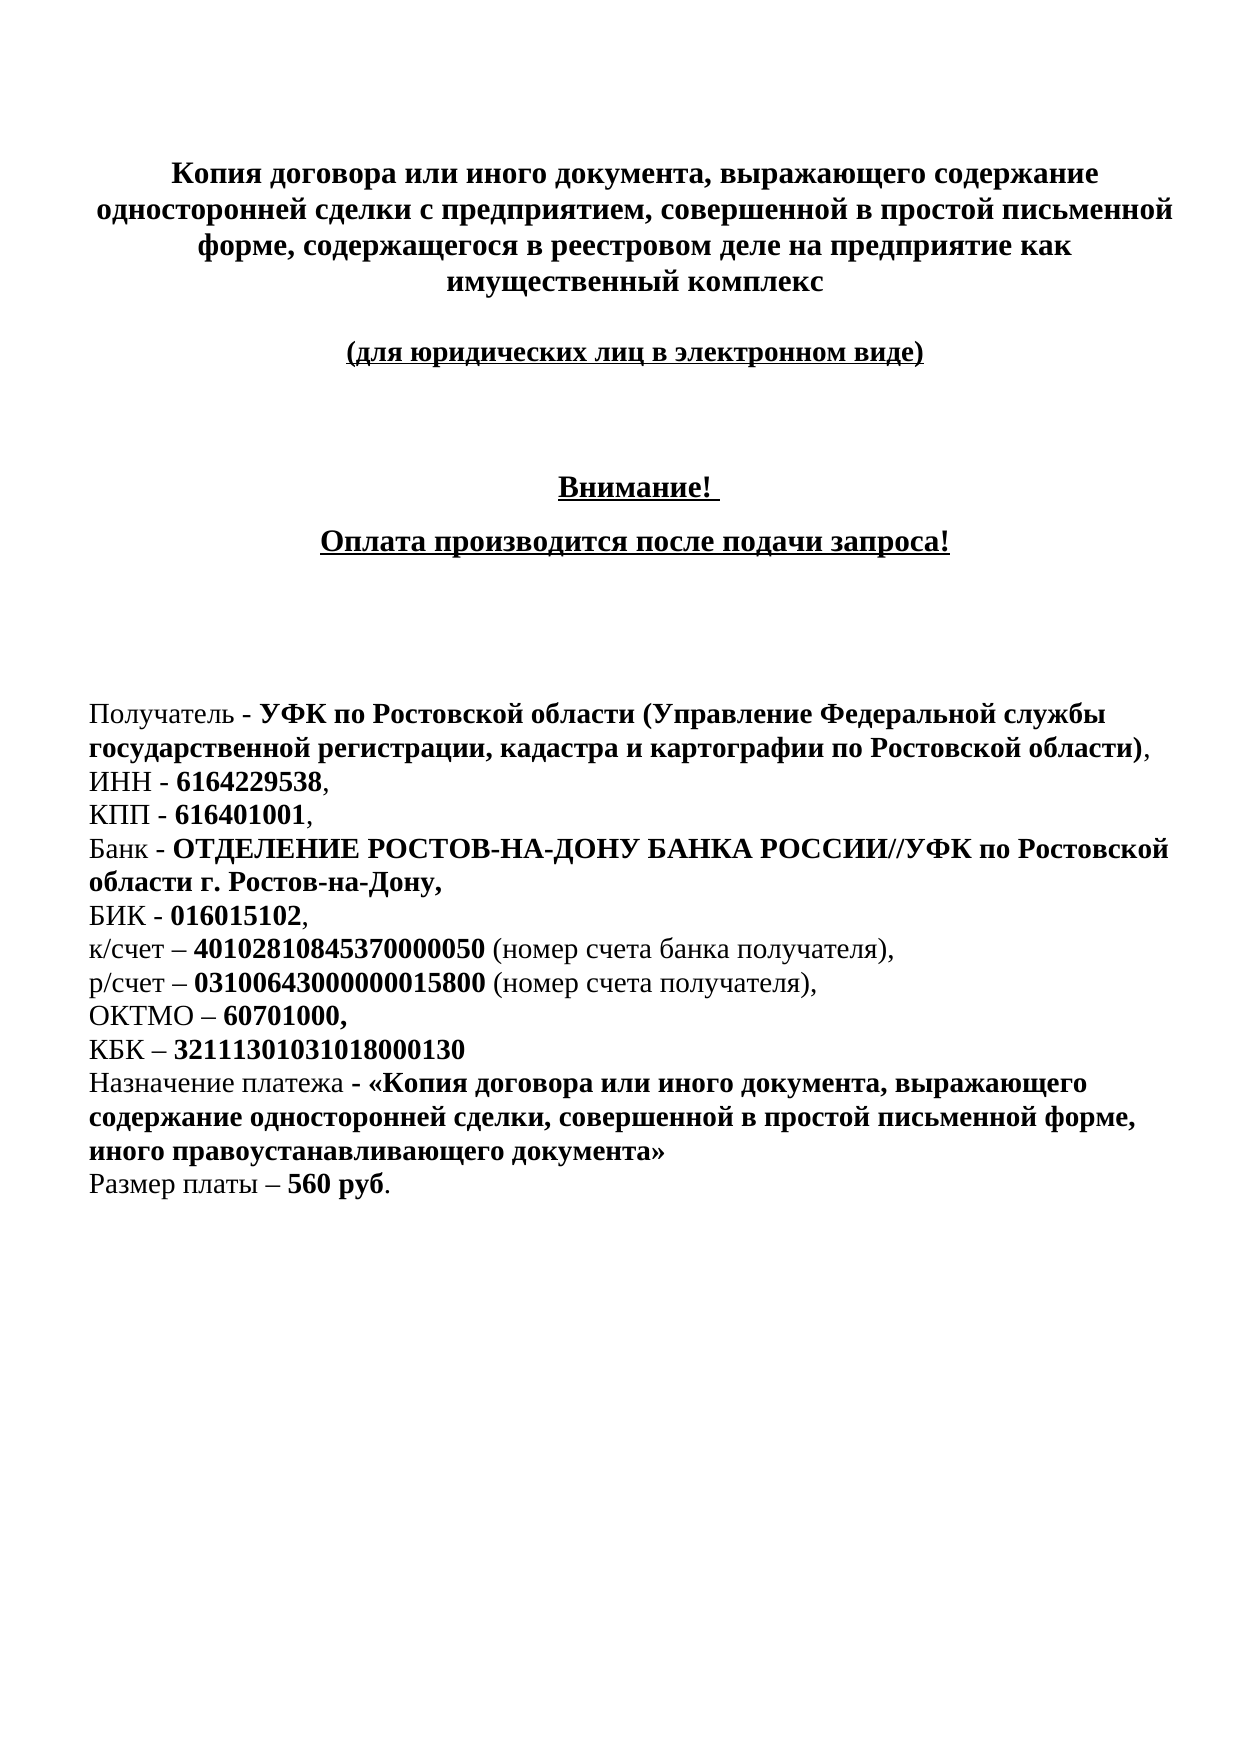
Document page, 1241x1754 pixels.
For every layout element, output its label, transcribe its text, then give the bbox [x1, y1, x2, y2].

text БИК - 016015102, [89, 898, 1181, 931]
text Получатель - УФК по Ростовской области (Управление Федеральной службы государственной регистрации, кадастра и картографии по Ростовской области), [89, 697, 1181, 764]
text (для юридических лиц в электронном виде) [89, 334, 1181, 367]
text Размер платы – 560 руб. [89, 1166, 1181, 1200]
text Назначение платежа - «Копия договора или иного документа, выражающего содержание односторонней сделки, совершенной в простой письменной форме, иного правоустанавливающего документа» [89, 1066, 1181, 1166]
text Внимание! [89, 468, 1181, 504]
text Копия договора или иного документа, выражающего содержание односторонней сделки с предприятием, совершенной в простой письменной форме, содержащегося в реестровом деле на предприятие как имущественный комплекс [89, 154, 1181, 298]
text р/счет – 03100643000000015800 (номер счета получателя), [89, 965, 1181, 998]
text ОКТМО – 60701000, [89, 998, 1181, 1032]
text КБК – 32111301031018000130 [89, 1032, 1181, 1066]
text КПП - 616401001, [89, 797, 1181, 831]
text к/счет – 40102810845370000050 (номер счета банка получателя), [89, 931, 1181, 965]
text Банк - ОТДЕЛЕНИЕ РОСТОВ-НА-ДОНУ БАНКА РОССИИ//УФК по Ростовской области г. Ростов-на-Дону, [89, 831, 1181, 898]
text Оплата производится после подачи запроса! [89, 522, 1181, 558]
text ИНН - 6164229538, [89, 764, 1181, 797]
